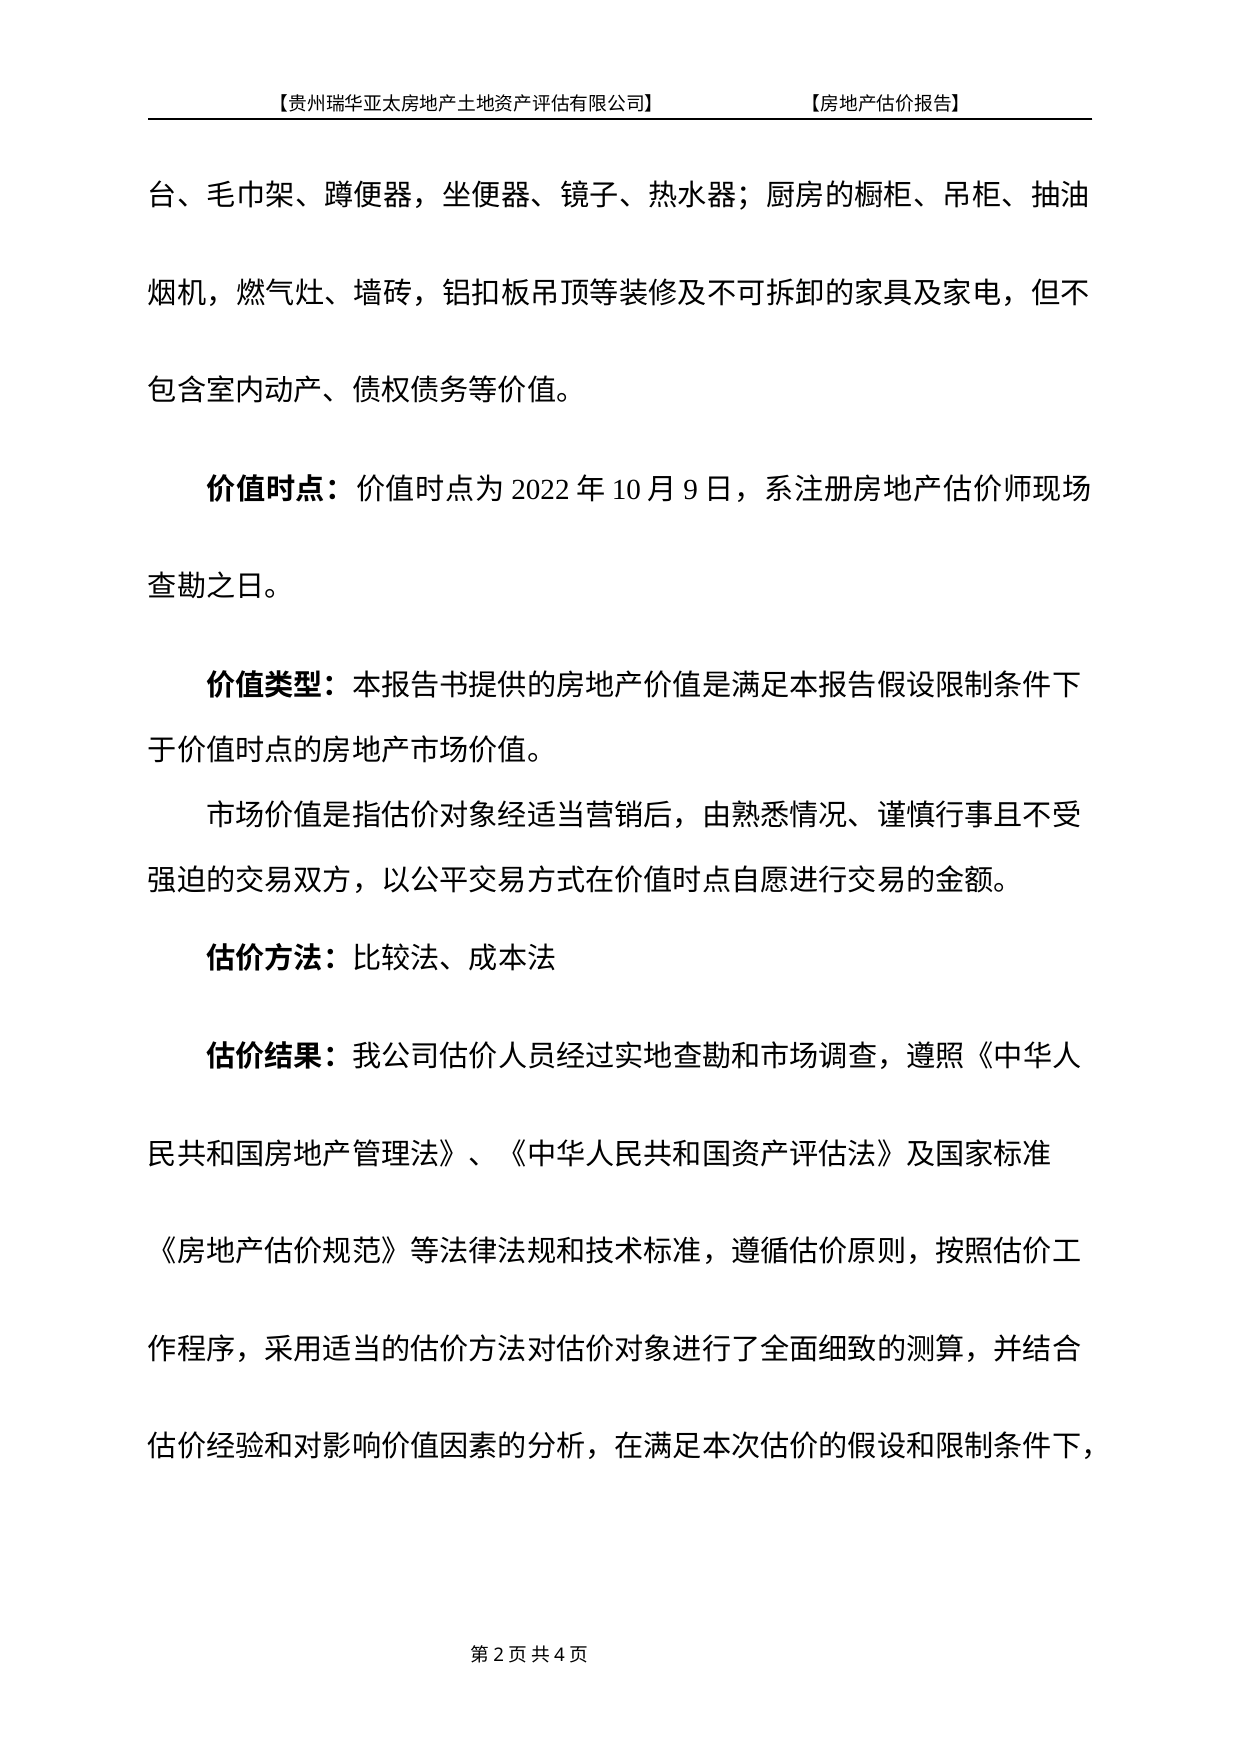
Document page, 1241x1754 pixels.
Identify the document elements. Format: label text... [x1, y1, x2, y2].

text 价值时点：价值时点为2022年10月9日，系注册房地产估价师现场查勘之日。 [148, 454, 1092, 617]
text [148, 1021, 1092, 1476]
text 估价方法：比较法、成本法 [148, 923, 1092, 988]
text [148, 161, 1092, 421]
text 价值类型：本报告书提供的房地产价值是满足本报告假设限制条件下于价值时点的房地产市场价值。 [148, 650, 1092, 780]
text 市场价值是指估价对象经适当营销后，由熟悉情况、谨慎行事且不受强迫的交易双方，以公平交易方式在价值时点自愿进行交易的金额。 [148, 780, 1092, 910]
